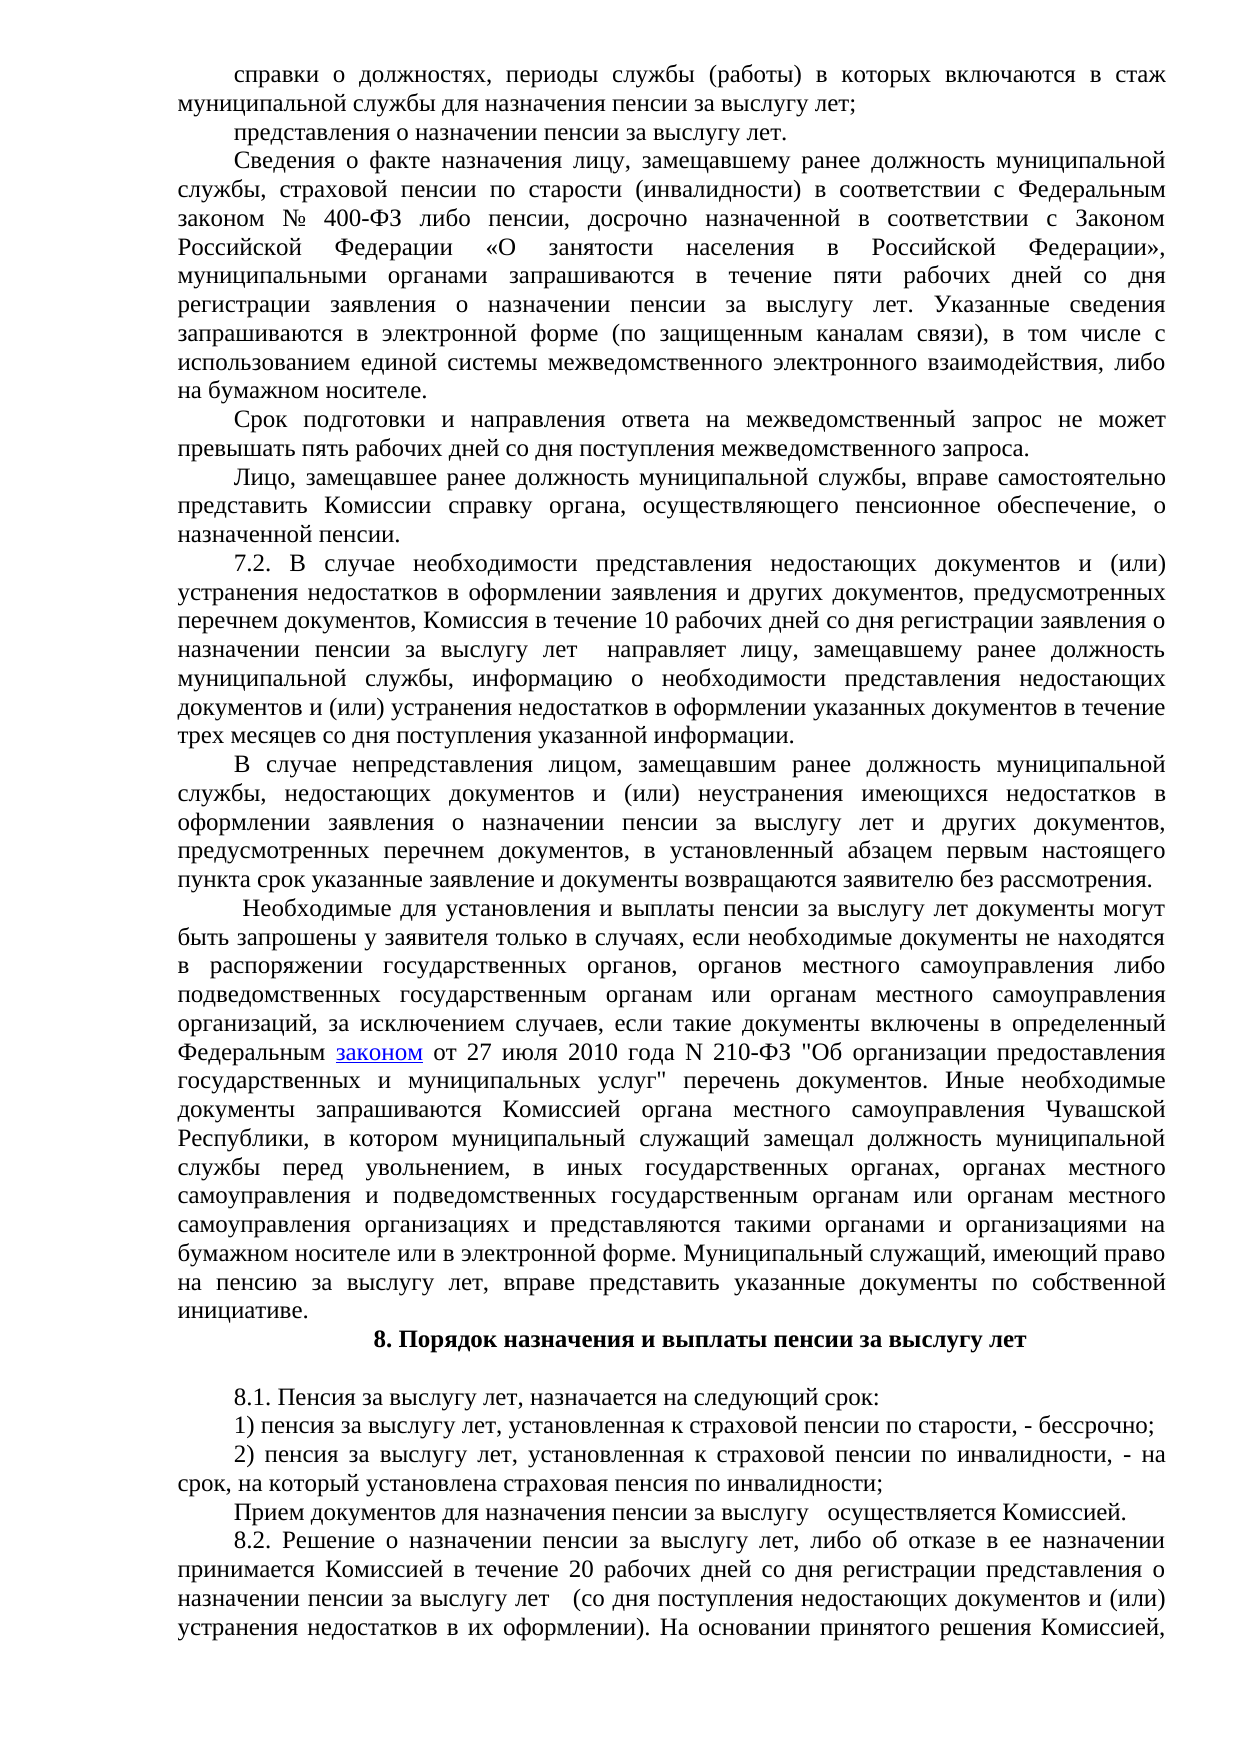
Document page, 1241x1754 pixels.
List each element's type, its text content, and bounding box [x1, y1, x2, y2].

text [177, 1525, 1167, 1640]
text 8.1. Пенсия за выслугу лет, назначается на следующий срок: [177, 1382, 1167, 1410]
text Необходимые для установления и выплаты пенсии за выслугу лет документы могут быть запрошены у заявителя только в случаях, если необходимые документы не находятся в распоряжении государственных органов, органов местного самоуправления либо подведомственных государственным органам или органам местного самоуправления организаций, за исключением случаев, если такие документы включены в определенный Федеральным законом от 27 июля 2010 года N 210-ФЗ "Об организации предоставления государственных и муниципальных услуг" перечень документов. Иные необходимые документы запрашиваются Комиссией органа местного самоуправления Чувашской Республики, в котором муниципальный служащий замещал должность муниципальной службы перед увольнением, в иных государственных органах, органах местного самоуправления и подведомственных государственным органам или органам местного самоуправления организациях и представляются такими органами и организациями на бумажном носителе или в электронной форме. Муниципальный служащий, имеющий право на пенсию за выслугу лет, вправе представить указанные документы по собственной инициативе. [177, 893, 1167, 1324]
text Прием документов для назначения пенсии за выслугу осуществляется Комиссией. [177, 1497, 1167, 1525]
text Сведения о факте назначения лицу, замещавшему ранее должность муниципальной службы, страховой пенсии по старости (инвалидности) в соответствии с Федеральным законом № 400-ФЗ либо пенсии, досрочно назначенной в соответствии с Законом Российской Федерации «О занятости населения в Российской Федерации», муниципальными органами запрашиваются в течение пяти рабочих дней со дня регистрации заявления о назначении пенсии за выслугу лет. Указанные сведения запрашиваются в электронной форме (по защищенным каналам связи), в том числе с использованием единой системы межведомственного электронного взаимодействия, либо на бумажном носителе. [177, 145, 1167, 404]
text 7.2. В случае необходимости представления недостающих документов и (или) устранения недостатков в оформлении заявления и других документов, предусмотренных перечнем документов, Комиссия в течение 10 рабочих дней со дня регистрации заявления о назначении пенсии за выслугу лет направляет лицу, замещавшему ранее должность муниципальной службы, информацию о необходимости представления недостающих документов и (или) устранения недостатков в оформлении указанных документов в течение трех месяцев со дня поступления указанной информации. [177, 548, 1167, 749]
text В случае непредставления лицом, замещавшим ранее должность муниципальной службы, недостающих документов и (или) неустранения имеющихся недостатков в оформлении заявления о назначении пенсии за выслугу лет и других документов, предусмотренных перечнем документов, в установленный абзацем первым настоящего пункта срок указанные заявление и документы возвращаются заявителю без рассмотрения. [177, 749, 1167, 893]
text справки о должностях, периоды службы (работы) в которых включаются в стаж муниципальной службы для назначения пенсии за выслугу лет; [177, 59, 1167, 117]
text 8. Порядок назначения и выплаты пенсии за выслугу лет [177, 1324, 1167, 1353]
text Срок подготовки и направления ответа на межведомственный запрос не может превышать пять рабочих дней со дня поступления межведомственного запроса. [177, 404, 1167, 462]
text 2) пенсия за выслугу лет, установленная к страховой пенсии по инвалидности, - на срок, на который установлена страховая пенсия по инвалидности; [177, 1439, 1167, 1497]
text 1) пенсия за выслугу лет, установленная к страховой пенсии по старости, - бессрочно; [177, 1410, 1167, 1439]
text представления о назначении пенсии за выслугу лет. [177, 117, 1167, 145]
text Лицо, замещавшее ранее должность муниципальной службы, вправе самостоятельно представить Комиссии справку органа, осуществляющего пенсионное обеспечение, о назначенной пенсии. [177, 462, 1167, 548]
